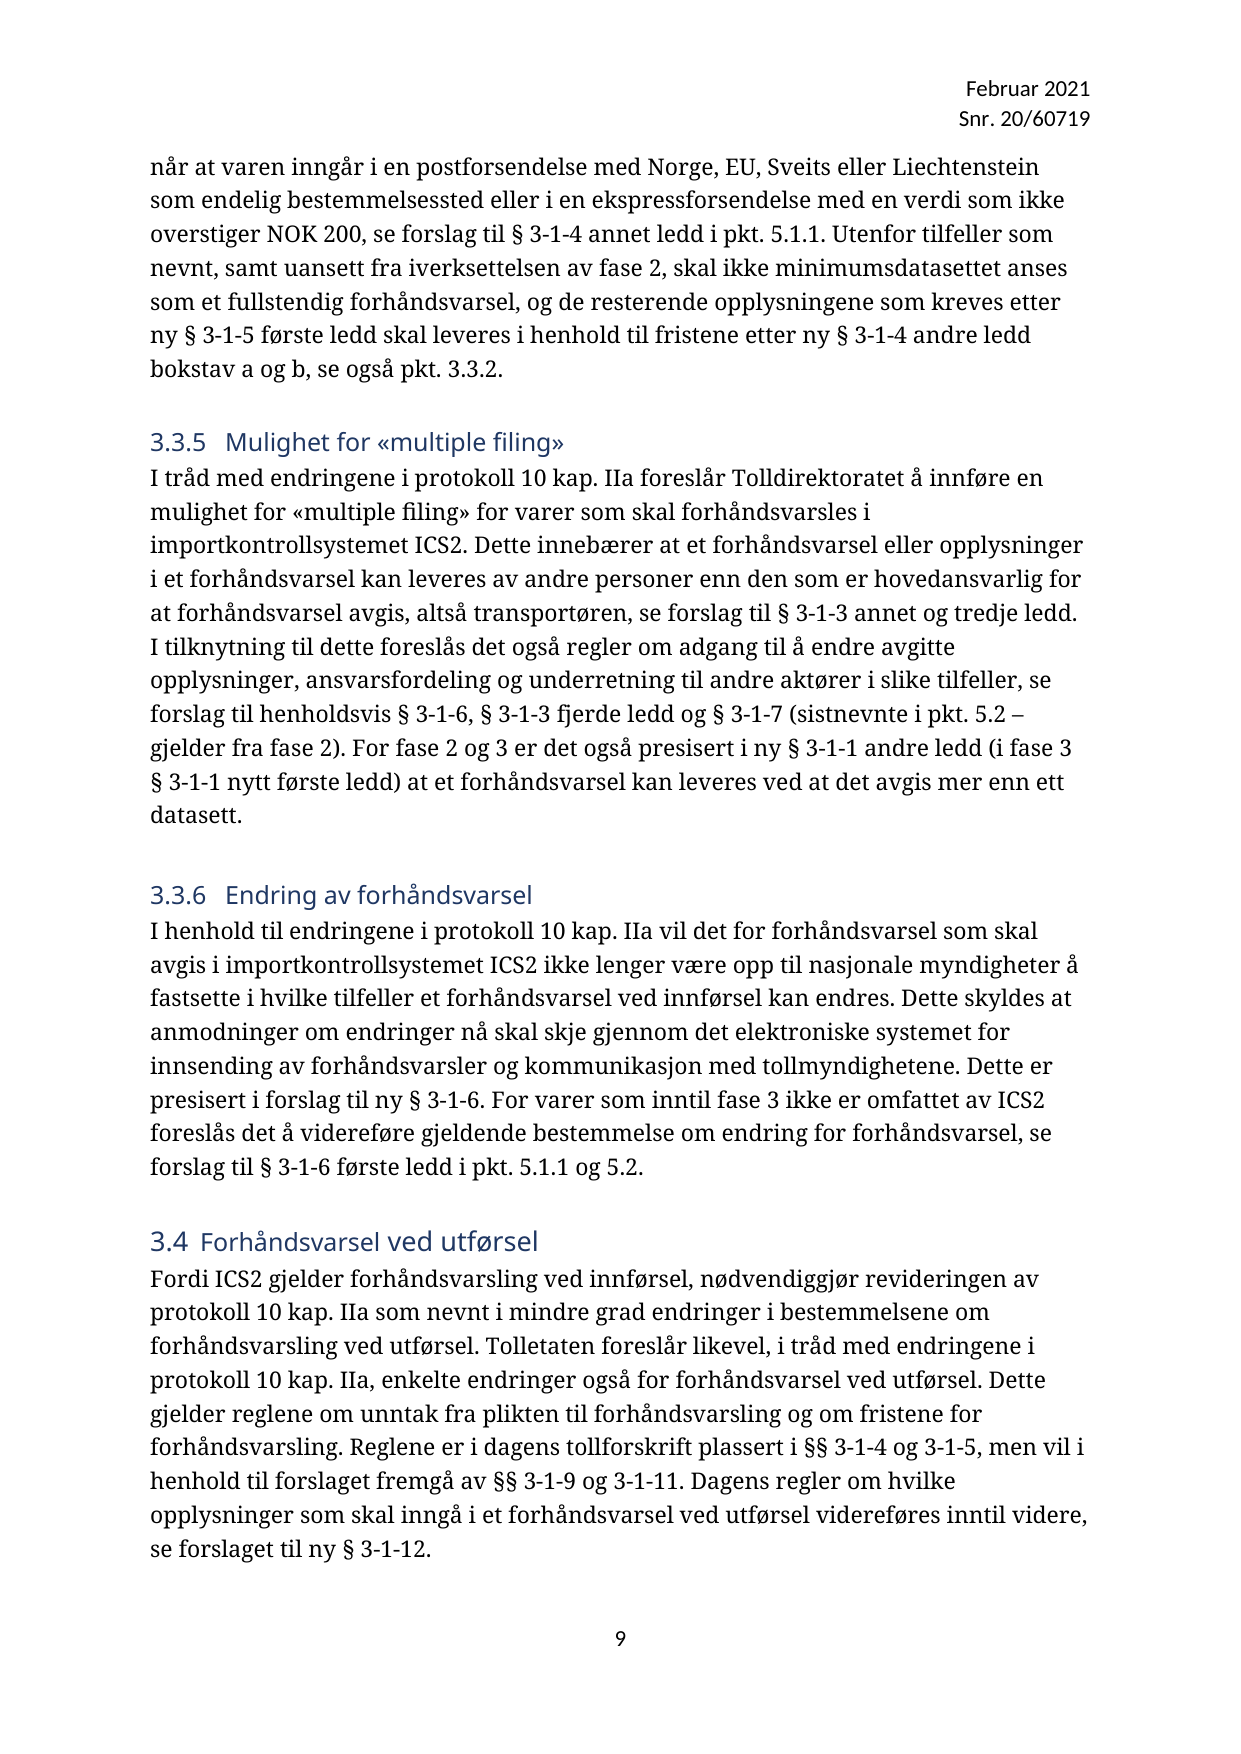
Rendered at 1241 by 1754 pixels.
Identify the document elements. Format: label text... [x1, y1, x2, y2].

subtitle Forhåndsvarsel ved utførsel [150, 1223, 1090, 1259]
text I henhold til endringene i protokoll 10 kap. IIa vil det for forhåndsvarsel som skal avgis i importkontrollsystemet ICS2 ikke lenger være opp til nasjonale myndigheter å fastsette i hvilke tilfeller et forhåndsvarsel ved innførsel kan endres. Dette skyldes at anmodninger om endringer nå skal skje gjennom det elektroniske systemet for innsending av forhåndsvarsler og kommunikasjon med tollmyndighetene. Dette er presisert i forslag til ny § 3-1-6. For varer som inntil fase 3 ikke er omfattet av ICS2 foreslås det å videreføre gjeldende bestemmelse om endring for forhåndsvarsel, se forslag til § 3-1-6 første ledd i pkt. 5.1.1 og 5.2. [150, 915, 1090, 1182]
subtitle Mulighet for «multiple filing» [150, 425, 1090, 459]
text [150, 151, 1090, 384]
subtitle Endring av forhåndsvarsel [150, 878, 1090, 912]
text Fordi ICS2 gjelder forhåndsvarsling ved innførsel, nødvendiggjør revideringen av protokoll 10 kap. IIa som nevnt i mindre grad endringer i bestemmelsene om forhåndsvarsling ved utførsel. Tolletaten foreslår likevel, i tråd med endringene i protokoll 10 kap. IIa, enkelte endringer også for forhåndsvarsel ved utførsel. Dette gjelder reglene om unntak fra plikten til forhåndsvarsling og om fristene for forhåndsvarsling. Reglene er i dagens tollforskrift plassert i §§ 3-1-4 og 3-1-5, men vil i henhold til forslaget fremgå av §§ 3-1-9 og 3-1-11. Dagens regler om hvilke opplysninger som skal inngå i et forhåndsvarsel ved utførsel videreføres inntil videre, se forslaget til ny § 3-1-12. [150, 1262, 1090, 1564]
text I tråd med endringene i protokoll 10 kap. IIa foreslår Tolldirektoratet å innføre en mulighet for «multiple filing» for varer som skal forhåndsvarsles i importkontrollsystemet ICS2. Dette innebærer at et forhåndsvarsel eller opplysninger i et forhåndsvarsel kan leveres av andre personer enn den som er hovedansvarlig for at forhåndsvarsel avgis, altså transportøren, se forslag til § 3-1-3 annet og tredje ledd. I tilknytning til dette foreslås det også regler om adgang til å endre avgitte opplysninger, ansvarsfordeling og underretning til andre aktører i slike tilfeller, se forslag til henholdsvis § 3-1-6, § 3-1-3 fjerde ledd og § 3-1-7 (sistnevnte i pkt. 5.2 – gjelder fra fase 2). For fase 2 og 3 er det også presisert i ny § 3-1-1 andre ledd (i fase 3 § 3-1-1 nytt første ledd) at et forhåndsvarsel kan leveres ved at det avgis mer enn ett datasett. [150, 462, 1090, 830]
